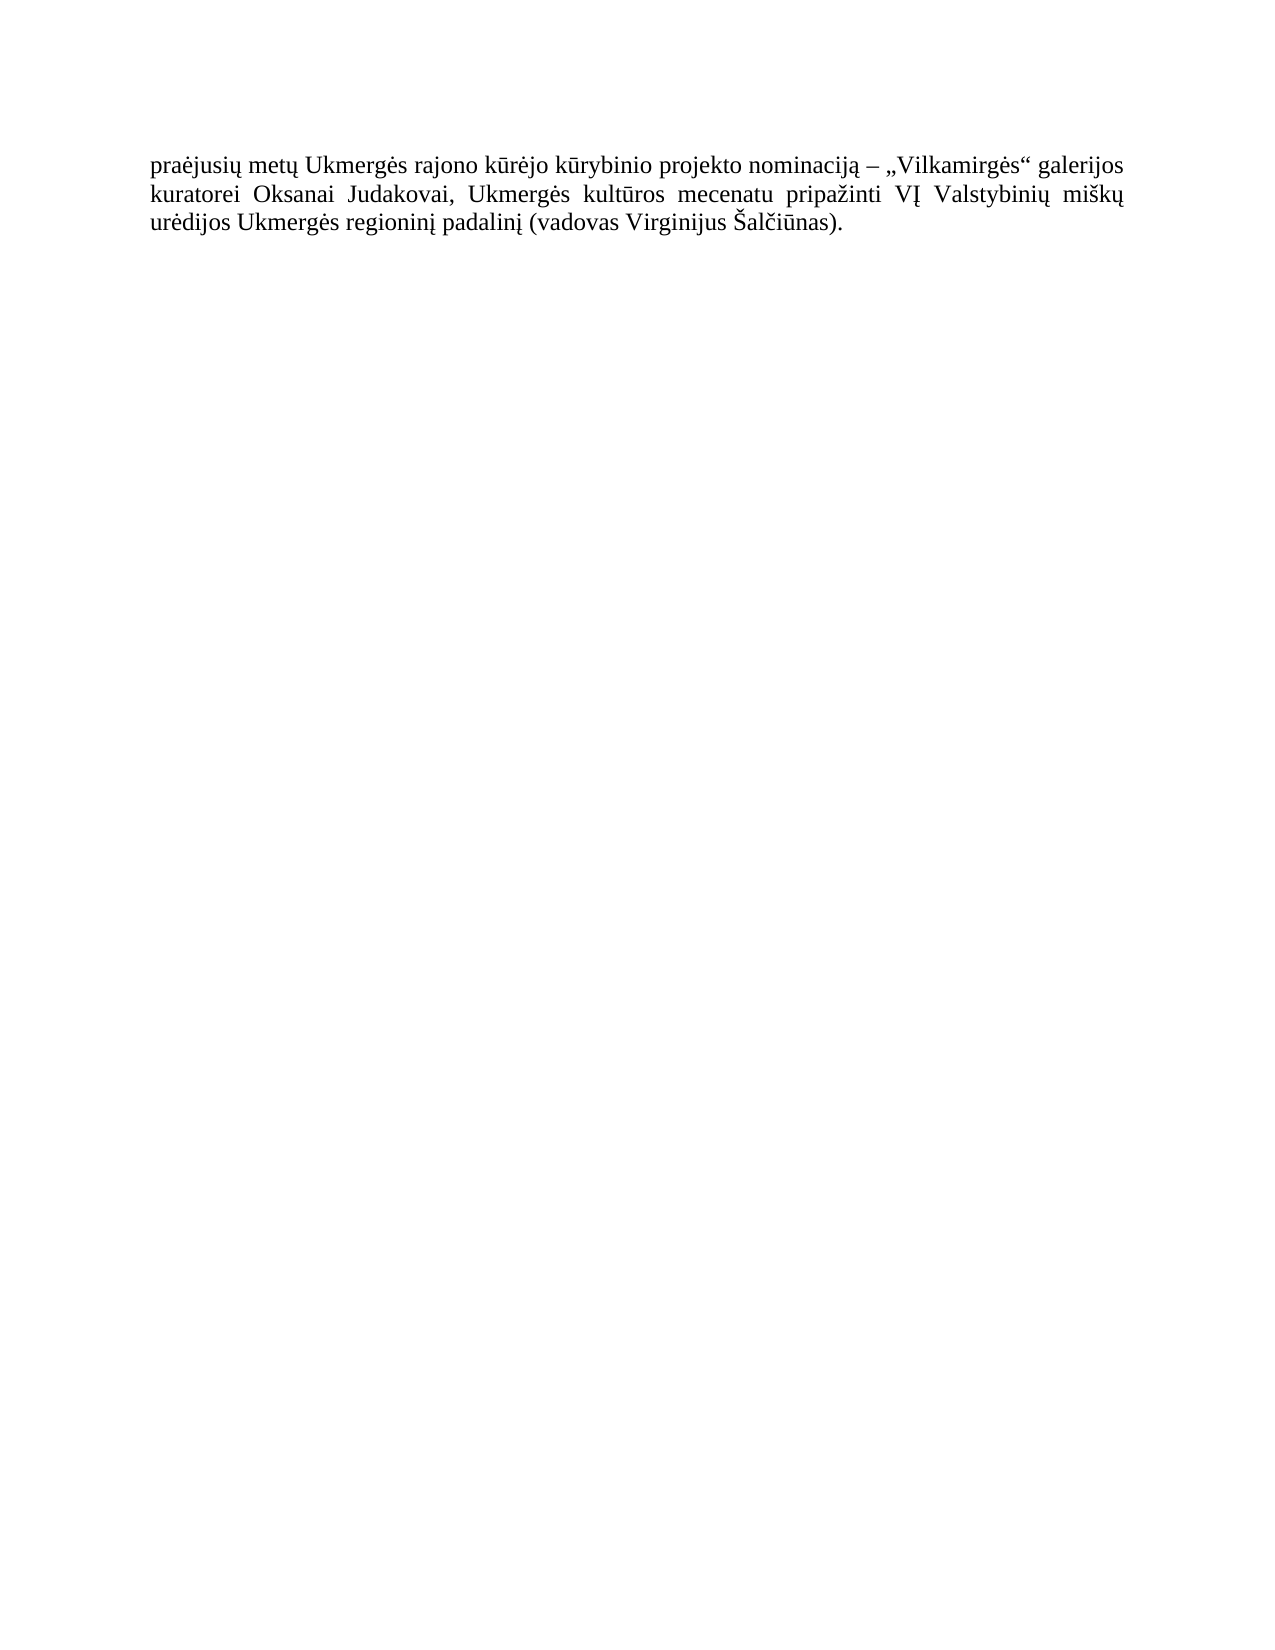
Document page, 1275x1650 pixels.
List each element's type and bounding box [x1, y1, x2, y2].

text [150, 150, 1125, 236]
